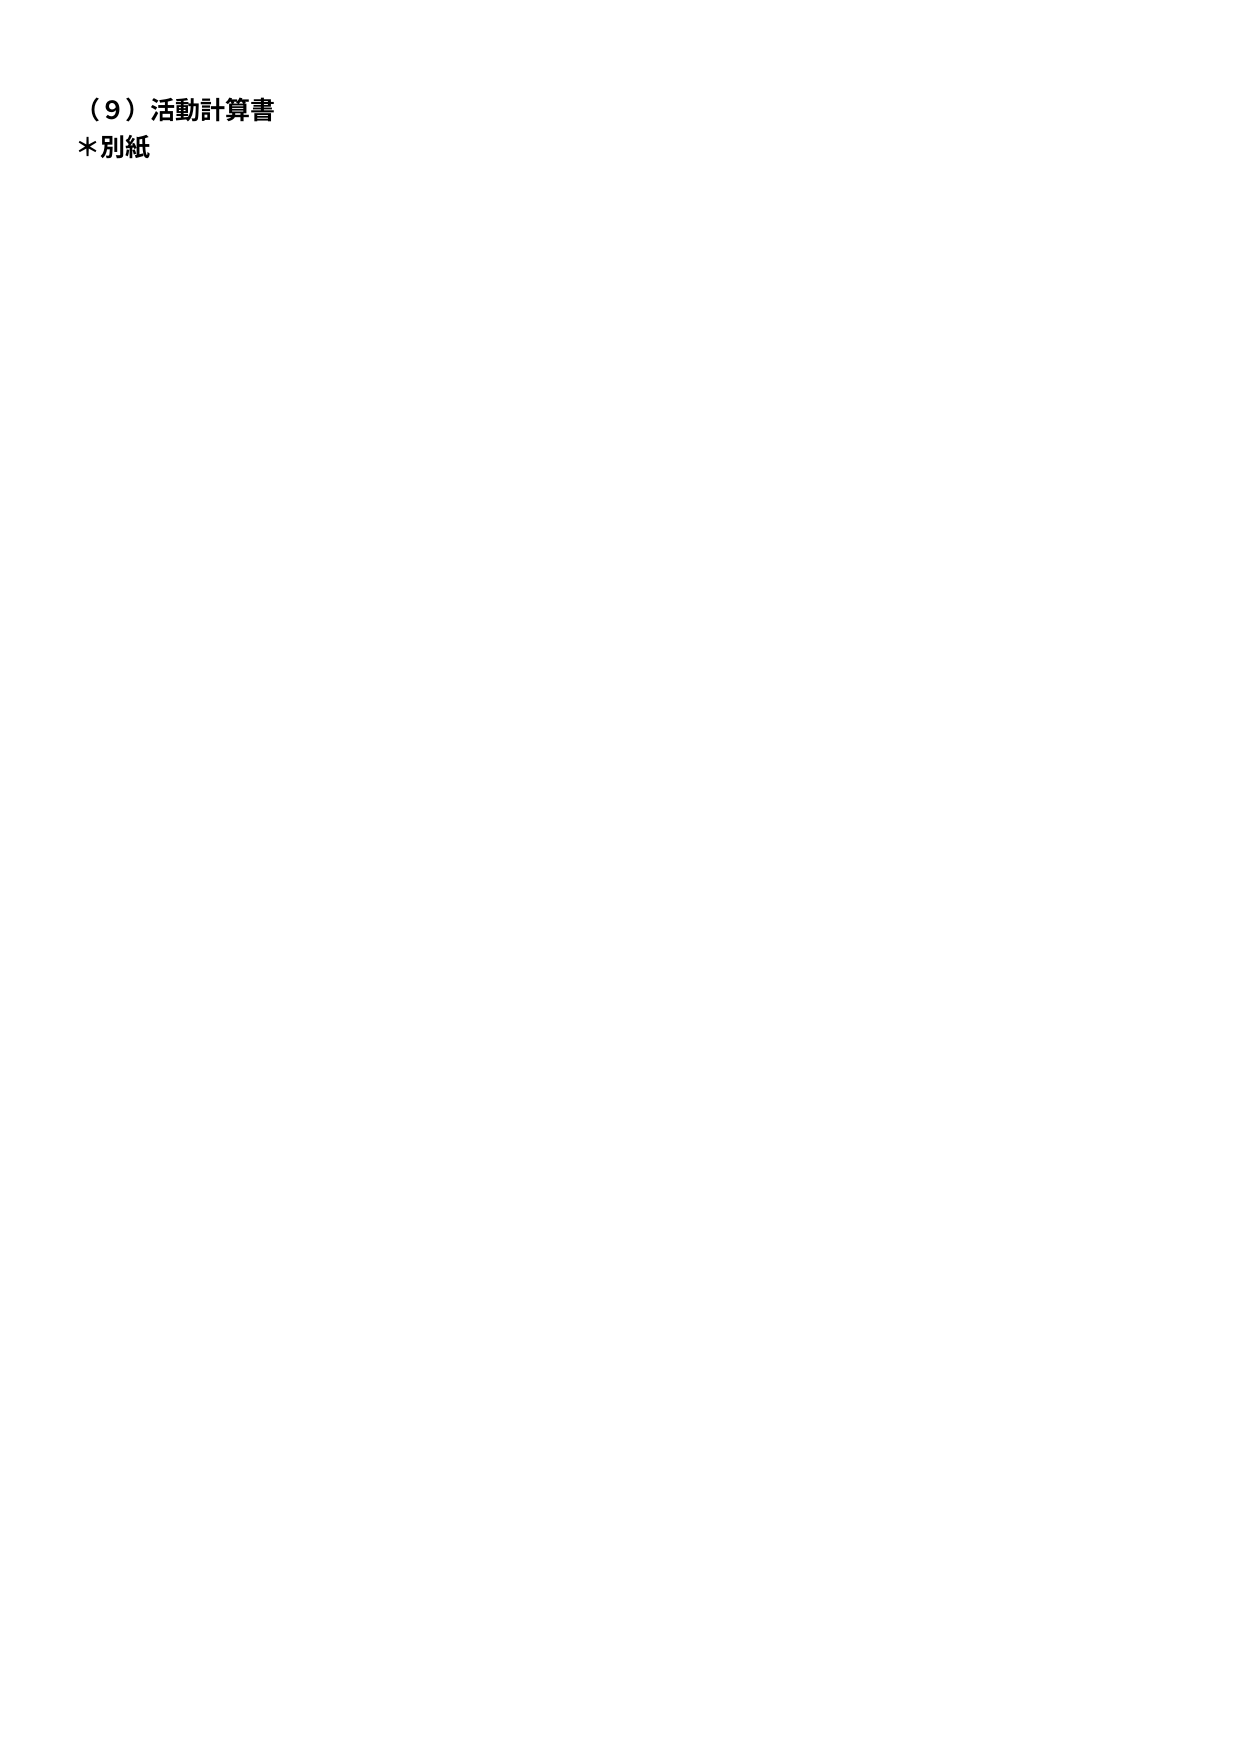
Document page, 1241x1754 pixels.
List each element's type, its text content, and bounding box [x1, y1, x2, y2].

text （９）活動計算書 [75, 89, 1165, 127]
text ＊別紙 [75, 127, 1165, 164]
